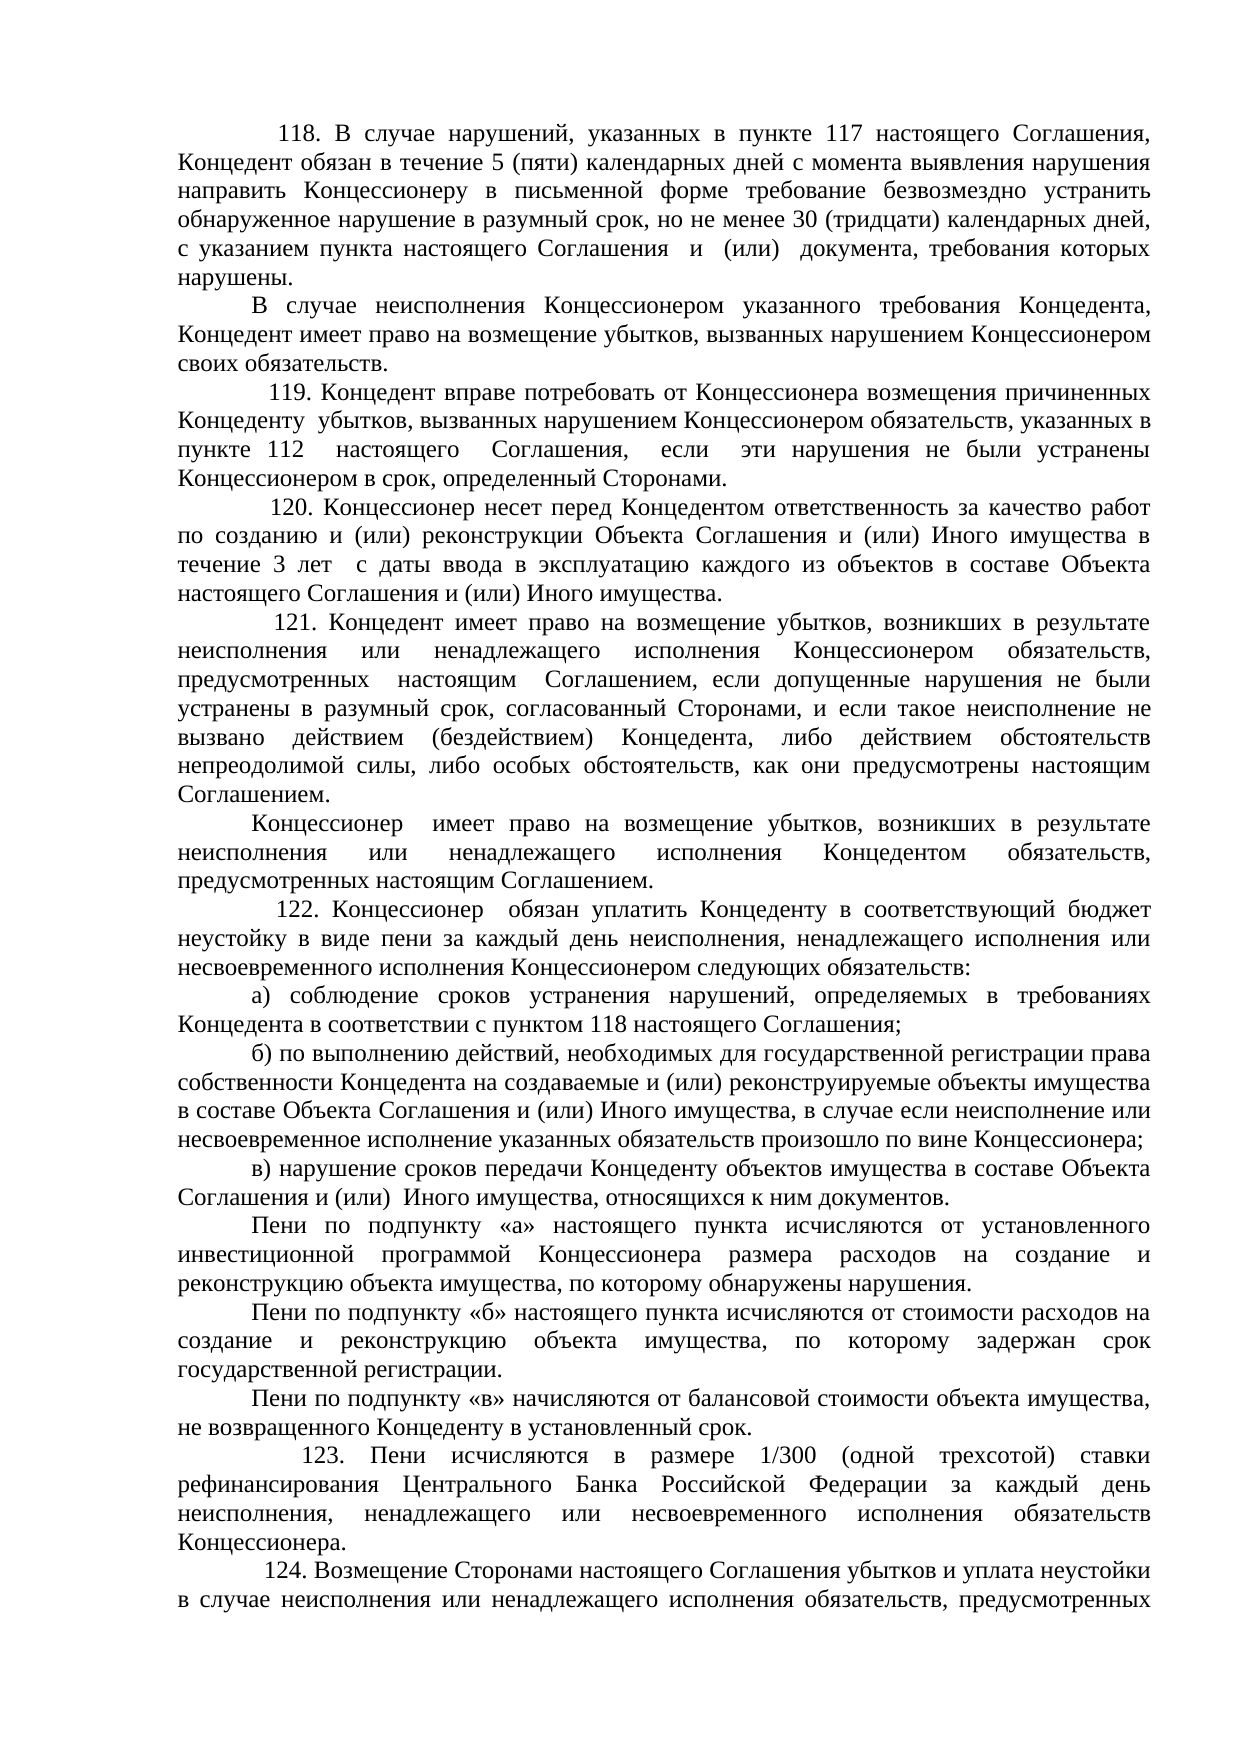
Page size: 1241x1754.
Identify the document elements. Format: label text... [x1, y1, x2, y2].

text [177, 1556, 1152, 1613]
text 121. Концедент имеет право на возмещение убытков, возникших в результате неисполнения или ненадлежащего исполнения Концессионером обязательств, предусмотренных настоящим Соглашением, если допущенные нарушения не были устранены в разумный срок, согласованный Сторонами, и если такое неисполнение не вызвано действием (бездействием) Концедента, либо действием обстоятельств непреодолимой силы, либо особых обстоятельств, как они предусмотрены настоящим Соглашением. [177, 607, 1152, 808]
text Концессионер имеет право на возмещение убытков, возникших в результате неисполнения или ненадлежащего исполнения Концедентом обязательств, предусмотренных настоящим Соглашением. [177, 808, 1152, 894]
text В случае неисполнения Концессионером указанного требования Концедента, Концедент имеет право на возмещение убытков, вызванных нарушением Концессионером своих обязательств. [177, 291, 1152, 377]
text 122. Концессионер обязан уплатить Концеденту в соответствующий бюджет неустойку в виде пени за каждый день неисполнения, ненадлежащего исполнения или несвоевременного исполнения Концессионером следующих обязательств: [177, 894, 1152, 981]
text б) по выполнению действий, необходимых для государственной регистрации права собственности Концедента на создаваемые и (или) реконструируемые объекты имущества в составе Объекта Соглашения и (или) Иного имущества, в случае если неисполнение или несвоевременное исполнение указанных обязательств произошло по вине Концессионера; [177, 1038, 1152, 1153]
text 123. Пени исчисляются в размере 1/300 (одной трехсотой) ставки рефинансирования Центрального Банка Российской Федерации за каждый день неисполнения, ненадлежащего или несвоевременного исполнения обязательств Концессионера. [177, 1441, 1152, 1556]
text 118. В случае нарушений, указанных в пункте 117 настоящего Соглашения, Концедент обязан в течение 5 (пяти) календарных дней с момента выявления нарушения направить Концессионеру в письменной форме требование безвозмездно устранить обнаруженное нарушение в разумный срок, но не менее 30 (тридцати) календарных дней, с указанием пункта настоящего Соглашения и (или) документа, требования которых нарушены. [177, 118, 1152, 291]
text Пени по подпункту «б» настоящего пункта исчисляются от стоимости расходов на создание и реконструкцию объекта имущества, по которому задержан срок государственной регистрации. [177, 1297, 1152, 1383]
text в) нарушение сроков передачи Концеденту объектов имущества в составе Объекта Соглашения и (или) Иного имущества, относящихся к ним документов. [177, 1153, 1152, 1211]
text 119. Концедент вправе потребовать от Концессионера возмещения причиненных Концеденту убытков, вызванных нарушением Концессионером обязательств, указанных в пункте 112 настоящего Соглашения, если эти нарушения не были устранены Концессионером в срок, определенный Сторонами. [177, 377, 1152, 492]
text Пени по подпункту «в» начисляются от балансовой стоимости объекта имущества, не возвращенного Концеденту в установленный срок. [177, 1383, 1152, 1441]
text 120. Концессионер несет перед Концедентом ответственность за качество работ по созданию и (или) реконструкции Объекта Соглашения и (или) Иного имущества в течение 3 лет с даты ввода в эксплуатацию каждого из объектов в составе Объекта настоящего Соглашения и (или) Иного имущества. [177, 492, 1152, 607]
text Пени по подпункту «а» настоящего пункта исчисляются от установленного инвестиционной программой Концессионера размера расходов на создание и реконструкцию объекта имущества, по которому обнаружены нарушения. [177, 1211, 1152, 1297]
text а) соблюдение сроков устранения нарушений, определяемых в требованиях Концедента в соответствии с пунктом 118 настоящего Соглашения; [177, 981, 1152, 1038]
